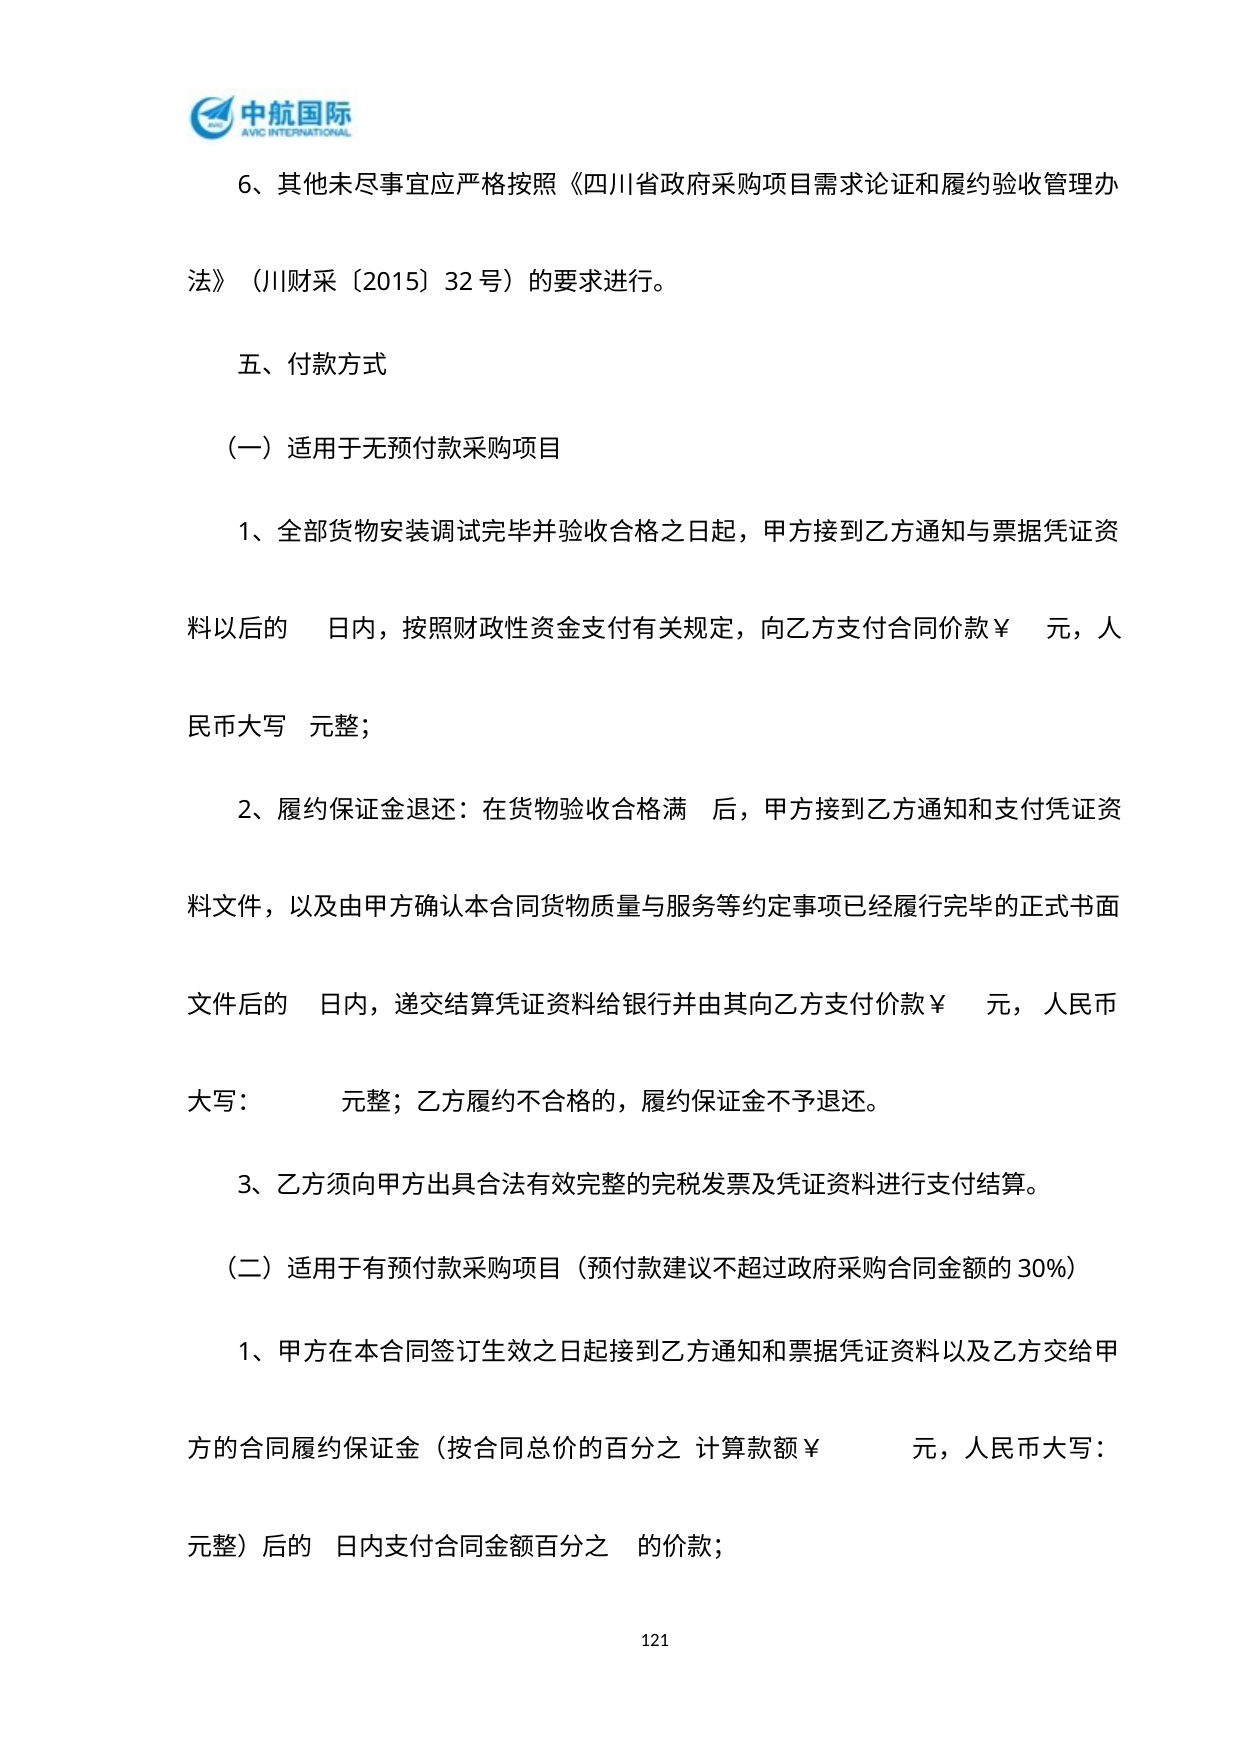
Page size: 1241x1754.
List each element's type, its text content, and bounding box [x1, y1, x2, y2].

text （一）适用于无预付款采购项目 [187, 414, 1122, 479]
picture [187, 88, 358, 145]
text 1、全部货物安装调试完毕并验收合格之日起，甲方接到乙方通知与票据凭证资料以后的 日内，按照财政性资金支付有关规定，向乙方支付合同价款￥ 元，人民币大写 元整； [187, 497, 1122, 757]
text （二）适用于有预付款采购项目（预付款建议不超过政府采购合同金额的30%） [187, 1234, 1122, 1299]
text 五、付款方式 [187, 331, 1122, 396]
text 3、乙方须向甲方出具合法有效完整的完税发票及凭证资料进行支付结算。 [187, 1151, 1122, 1216]
text 2、履约保证金退还：在货物验收合格满 后，甲方接到乙方通知和支付凭证资料文件，以及由甲方确认本合同货物质量与服务等约定事项已经履行完毕的正式书面文件后的 日内，递交结算凭证资料给银行并由其向乙方支付价款￥ 元， 人民币大写： 元整；乙方履约不合格的，履约保证金不予退还。 [187, 775, 1122, 1132]
text 1、甲方在本合同签订生效之日起接到乙方通知和票据凭证资料以及乙方交给甲方的合同履约保证金（按合同总价的百分之 计算款额￥ 元，人民币大写： 元整）后的 日内支付合同金额百分之 的价款； [187, 1317, 1122, 1577]
text 6、其他未尽事宜应严格按照《四川省政府采购项目需求论证和履约验收管理办法》（川财采〔2015〕32号）的要求进行。 [187, 150, 1122, 312]
